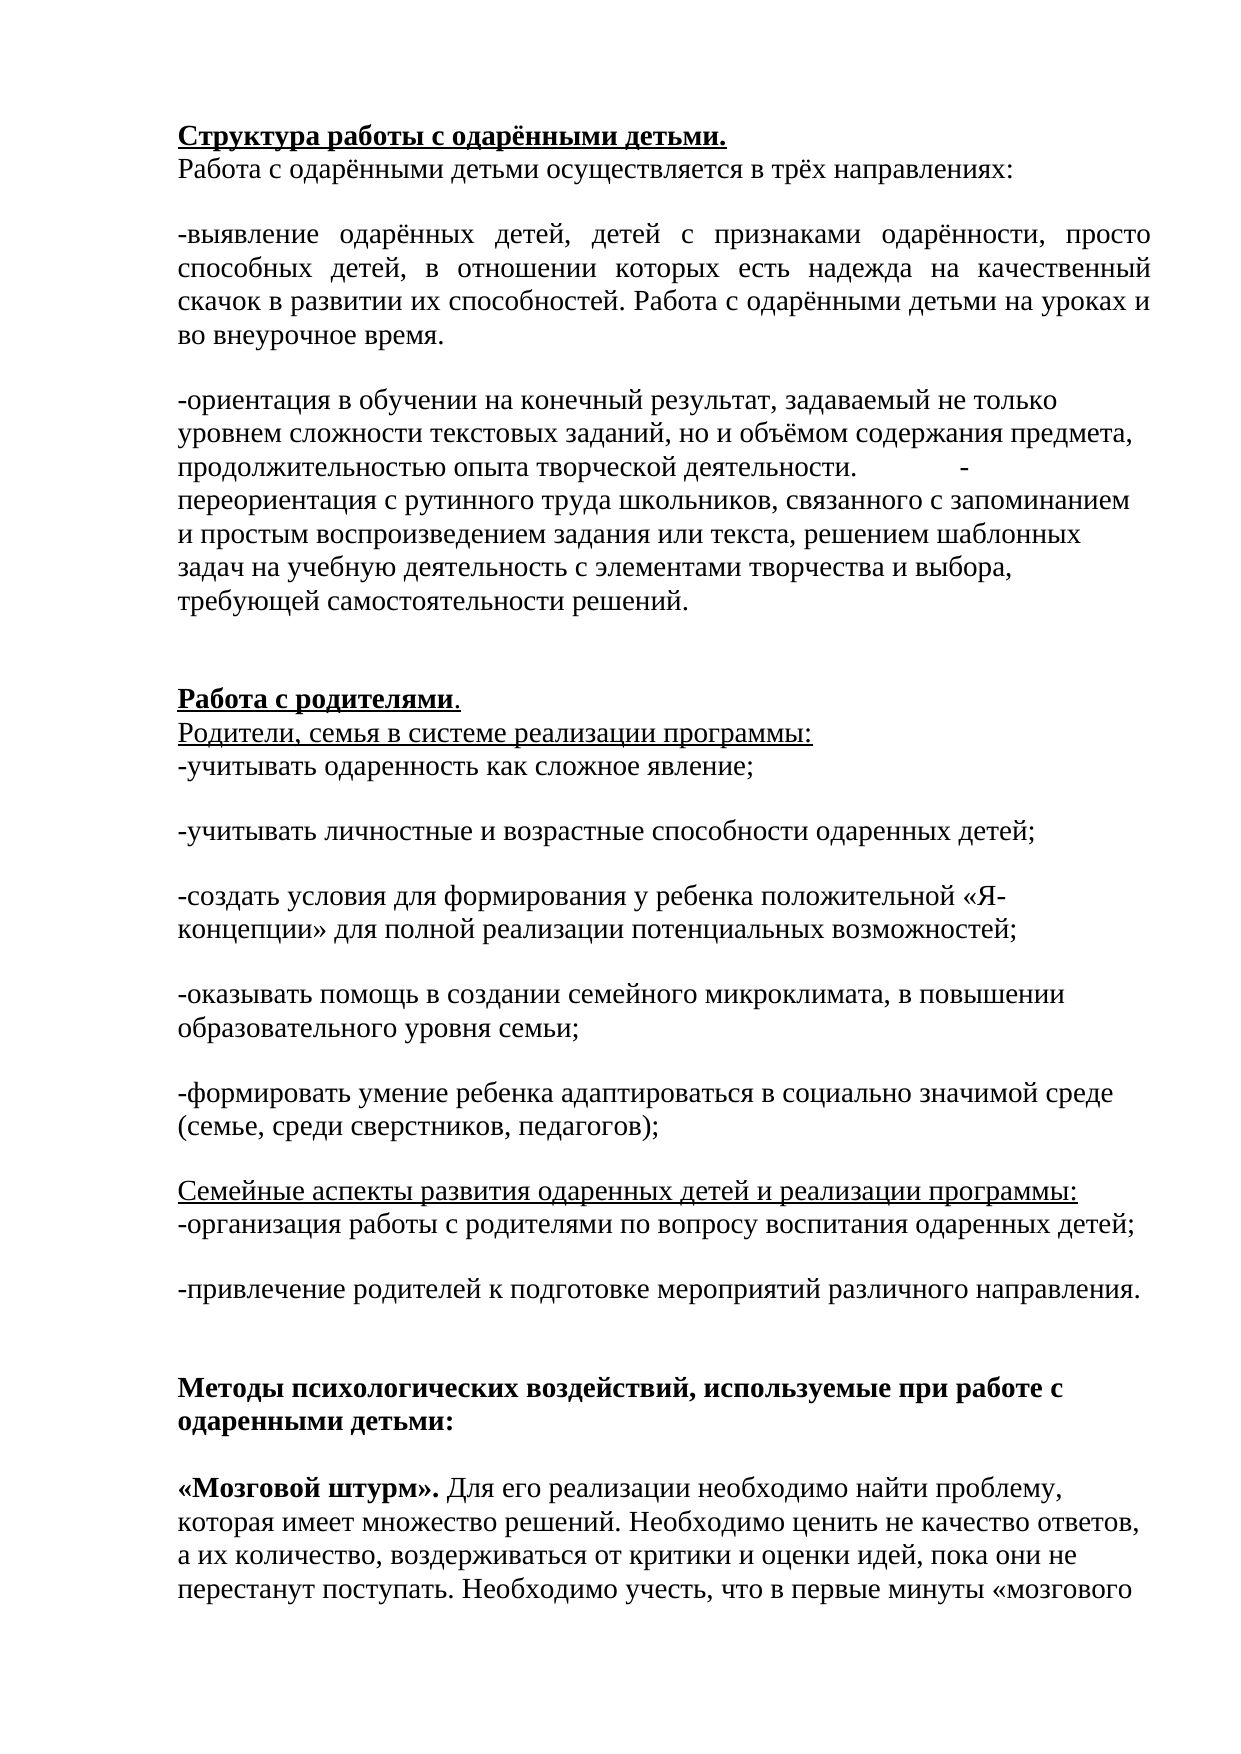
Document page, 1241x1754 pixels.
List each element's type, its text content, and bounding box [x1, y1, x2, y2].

text -формировать умение ребенка адаптироваться в социально значимой среде (семье, среди сверстников, педагогов); [177, 1075, 1152, 1142]
text -учитывать личностные и возрастные способности одаренных детей; [177, 813, 1152, 847]
text Методы психологических воздействий, используемые при работе с одаренными детьми: [177, 1370, 1152, 1437]
text Работа с одарёнными детьми осуществляется в трёх направлениях: [177, 152, 1152, 185]
text -создать условия для формирования у ребенка положительной «Я-концепции» для полной реализации потенциальных возможностей; [177, 878, 1152, 945]
text -ориентация в обучении на конечный результат, задаваемый не только уровнем сложности текстовых заданий, но и объёмом содержания предмета, продолжительностью опыта творческой деятельности. -переориентация с рутинного труда школьников, связанного с запоминанием и простым воспроизведением задания или текста, решением шаблонных задач на учебную деятельность с элементами творчества и выбора, требующей самостоятельности решений. [177, 382, 1152, 617]
text Структура работы с одарёнными детьми. [177, 118, 1152, 152]
text Семейные аспекты развития одаренных детей и реализации программы: [177, 1173, 1152, 1207]
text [177, 1470, 1152, 1604]
text Родители, семья в системе реализации программы: [177, 715, 1152, 748]
text -привлечение родителей к подготовке мероприятий различного направления. [177, 1271, 1152, 1305]
text Работа с родителями. [177, 681, 1152, 715]
text -учитывать одаренность как сложное явление; [177, 748, 1152, 782]
text -организация работы с родителями по вопросу воспитания одаренных детей; [177, 1207, 1152, 1240]
text -выявление одарённых детей, детей с признаками одарённости, просто способных детей, в отношении которых есть надежда на качественный скачок в развитии их способностей. Работа с одарёнными детьми на уроках и во внеурочное время. [177, 216, 1152, 351]
text -оказывать помощь в создании семейного микроклимата, в повышении образовательного уровня семьи; [177, 976, 1152, 1043]
